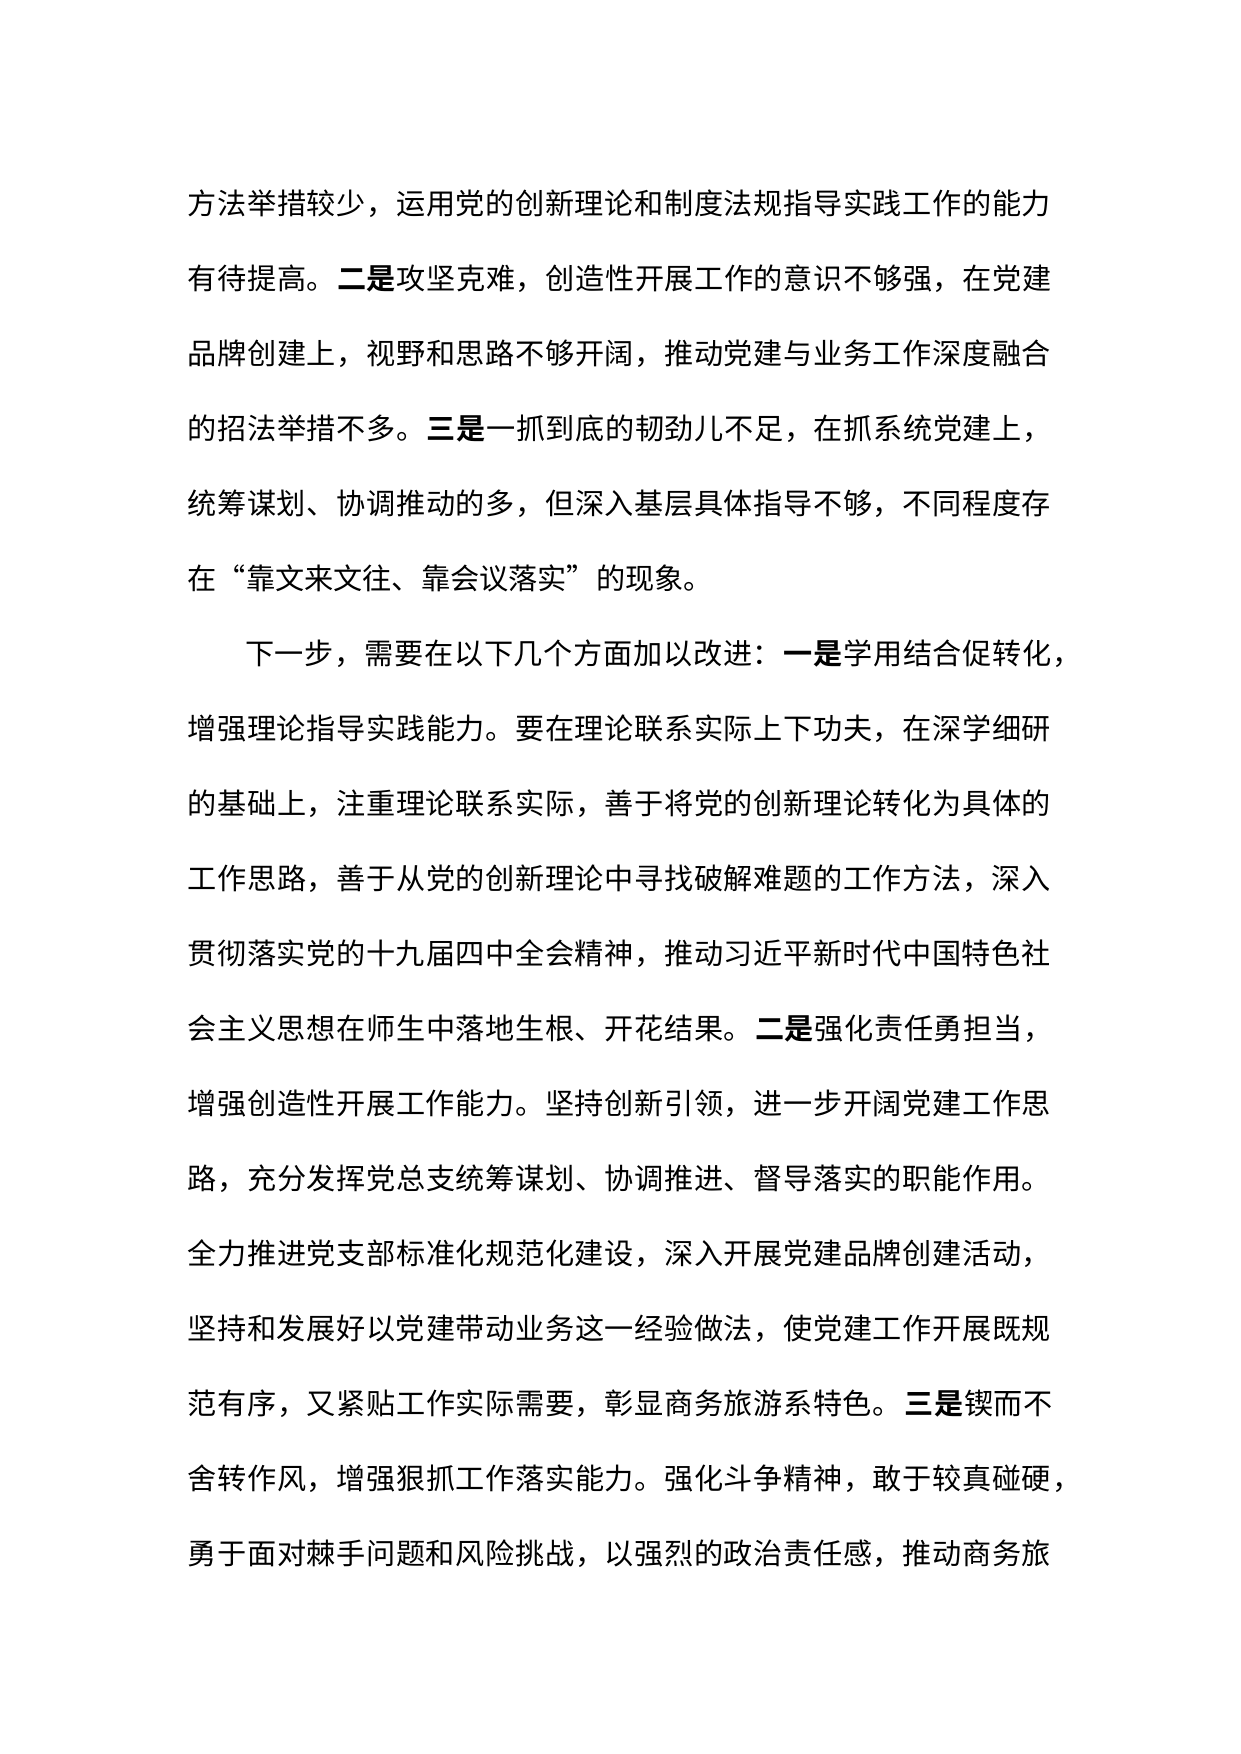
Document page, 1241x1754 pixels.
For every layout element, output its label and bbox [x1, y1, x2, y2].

text [187, 614, 1053, 1589]
text [187, 164, 1053, 614]
